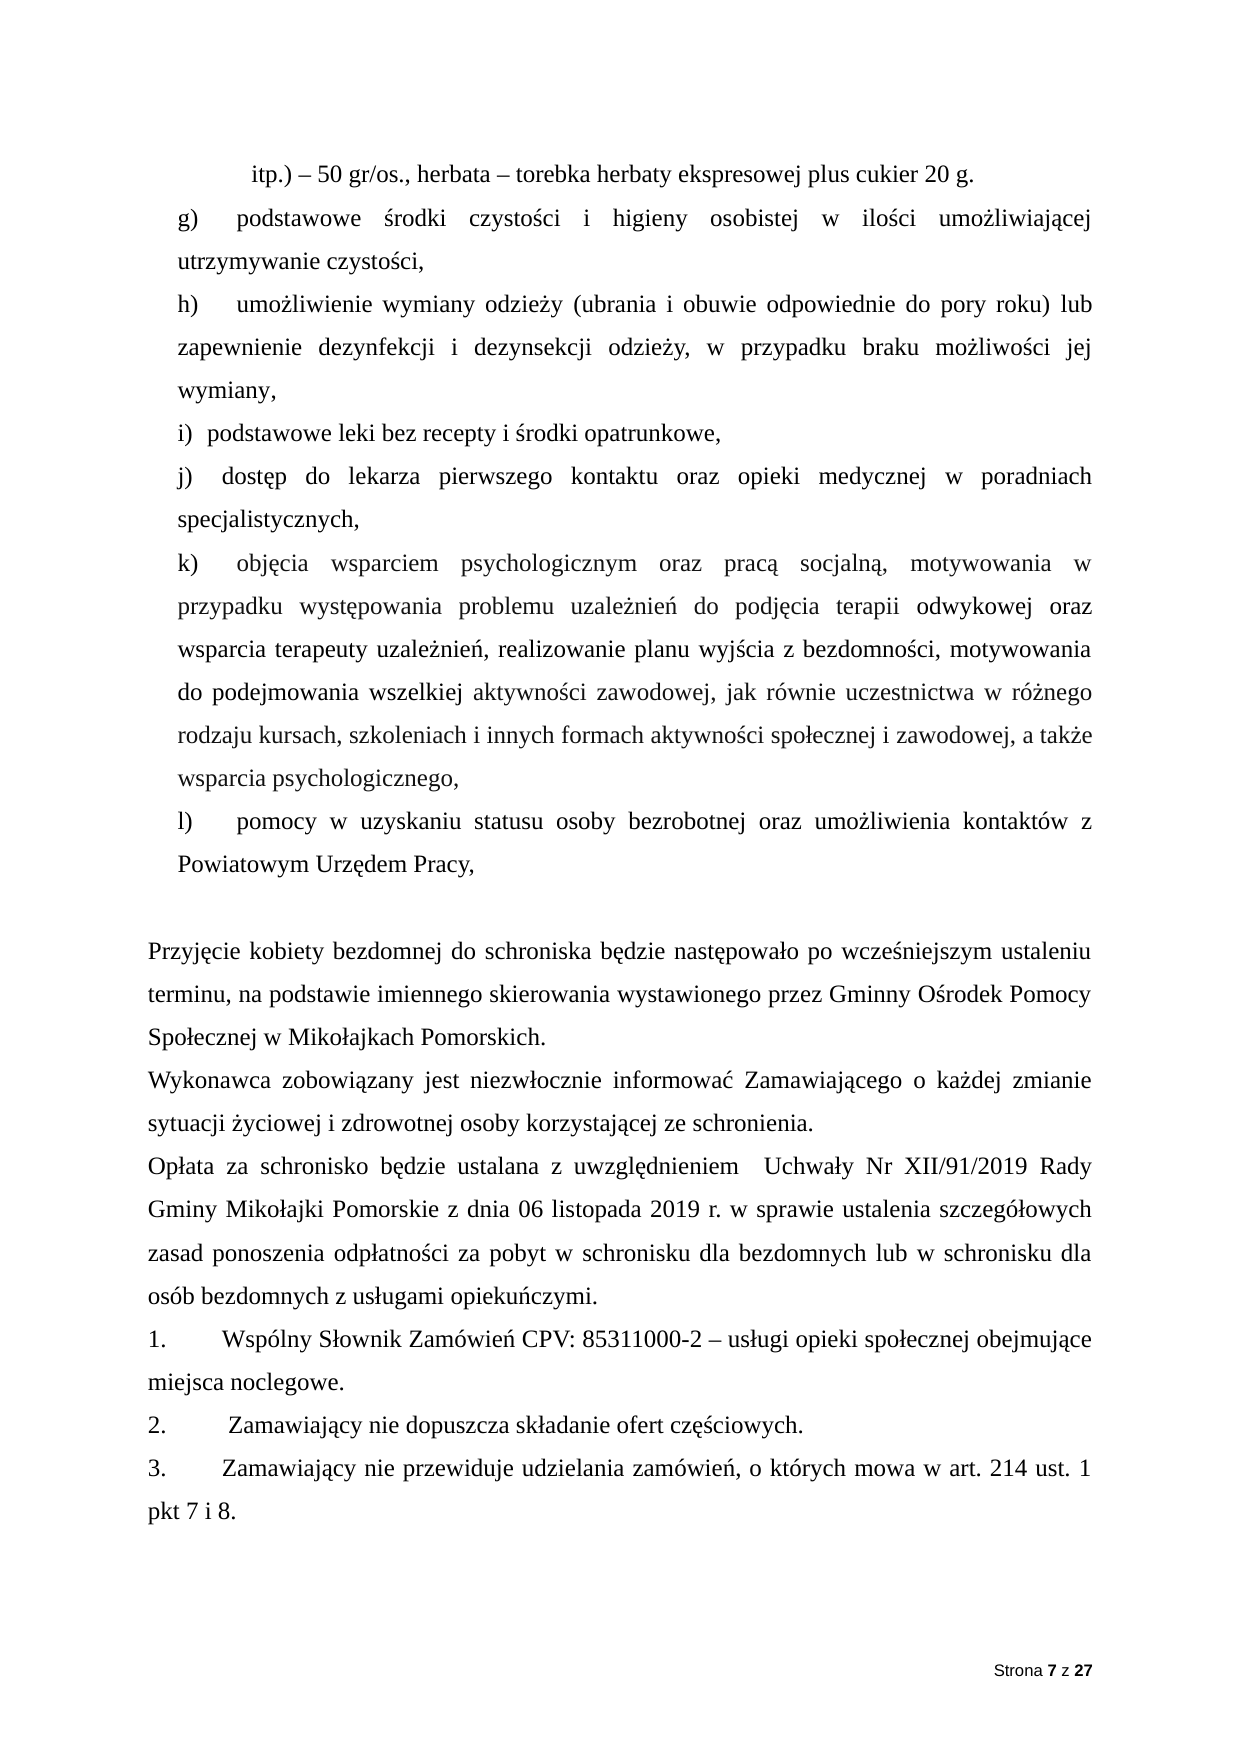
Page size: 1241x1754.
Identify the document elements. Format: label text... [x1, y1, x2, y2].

list umożliwienie wymiany odzieży (ubrania i obuwie odpowiednie do pory roku) lub zapewnienie dezynfekcji i dezynsekcji odzieży, w przypadku braku możliwości jej wymiany, [177, 289, 1092, 332]
list dostęp do lekarza pierwszego kontaktu oraz opieki medycznej w poradniach specjalistycznych, [177, 461, 1092, 533]
list Zamawiający nie dopuszcza składanie ofert częściowych. [148, 1410, 1092, 1439]
list podstawowe środki czystości i higieny osobistej w ilości umożliwiającej utrzymywanie czystości, [177, 203, 1092, 274]
list Zamawiający nie przewiduje udzielania zamówień, o których mowa w art. 214 ust. 1 pkt 7 i 8. [148, 1453, 1092, 1525]
list objęcia wsparciem psychologicznym oraz pracą socjalną, motywowania w przypadku występowania problemu uzależnień do podjęcia terapii odwykowej oraz wsparcia terapeuty uzależnień, realizowanie planu wyjścia z bezdomności, motywowania do podejmowania wszelkiej aktywności zawodowej, jak równie uczestnictwa w różnego rodzaju kursach, szkoleniach i innych formach aktywności społecznej i zawodowej, a także wsparcia psychologicznego, [177, 548, 1092, 792]
list pomocy w uzyskaniu statusu osoby bezrobotnej oraz umożliwienia kontaktów z Powiatowym Urzędem Pracy, [177, 806, 1092, 878]
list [251, 159, 1092, 188]
list Wspólny Słownik Zamówień CPV: 85311000-2 – usługi opieki społecznej obejmujące miejsca noclegowe. [148, 1324, 1092, 1396]
text Wykonawca zobowiązany jest niezwłocznie informować Zamawiającego o każdej zmianie sytuacji życiowej i zdrowotnej osoby korzystającej ze schronienia. [148, 1065, 1092, 1137]
text Przyjęcie kobiety bezdomnej do schroniska będzie następowało po wcześniejszym ustaleniu terminu, na podstawie imiennego skierowania wystawionego przez Gminny Ośrodek Pomocy Społecznej w Mikołajkach Pomorskich. [148, 936, 1092, 1051]
text Opłata za schronisko będzie ustalana z uwzględnieniem Uchwały Nr XII/91/2019 Rady Gminy Mikołajki Pomorskie z dnia 06 listopada 2019 r. w sprawie ustalenia szczegółowych zasad ponoszenia odpłatności za pobyt w schronisku dla bezdomnych lub w schronisku dla osób bezdomnych z usługami opiekuńczymi. [148, 1151, 1092, 1309]
list umożliwienie wymiany odzieży (ubrania i obuwie odpowiednie do pory roku) lub zapewnienie dezynfekcji i dezynsekcji odzieży, w przypadku braku możliwości jej wymiany, [177, 361, 1092, 404]
list podstawowe leki bez recepty i środki opatrunkowe, [177, 418, 1092, 447]
